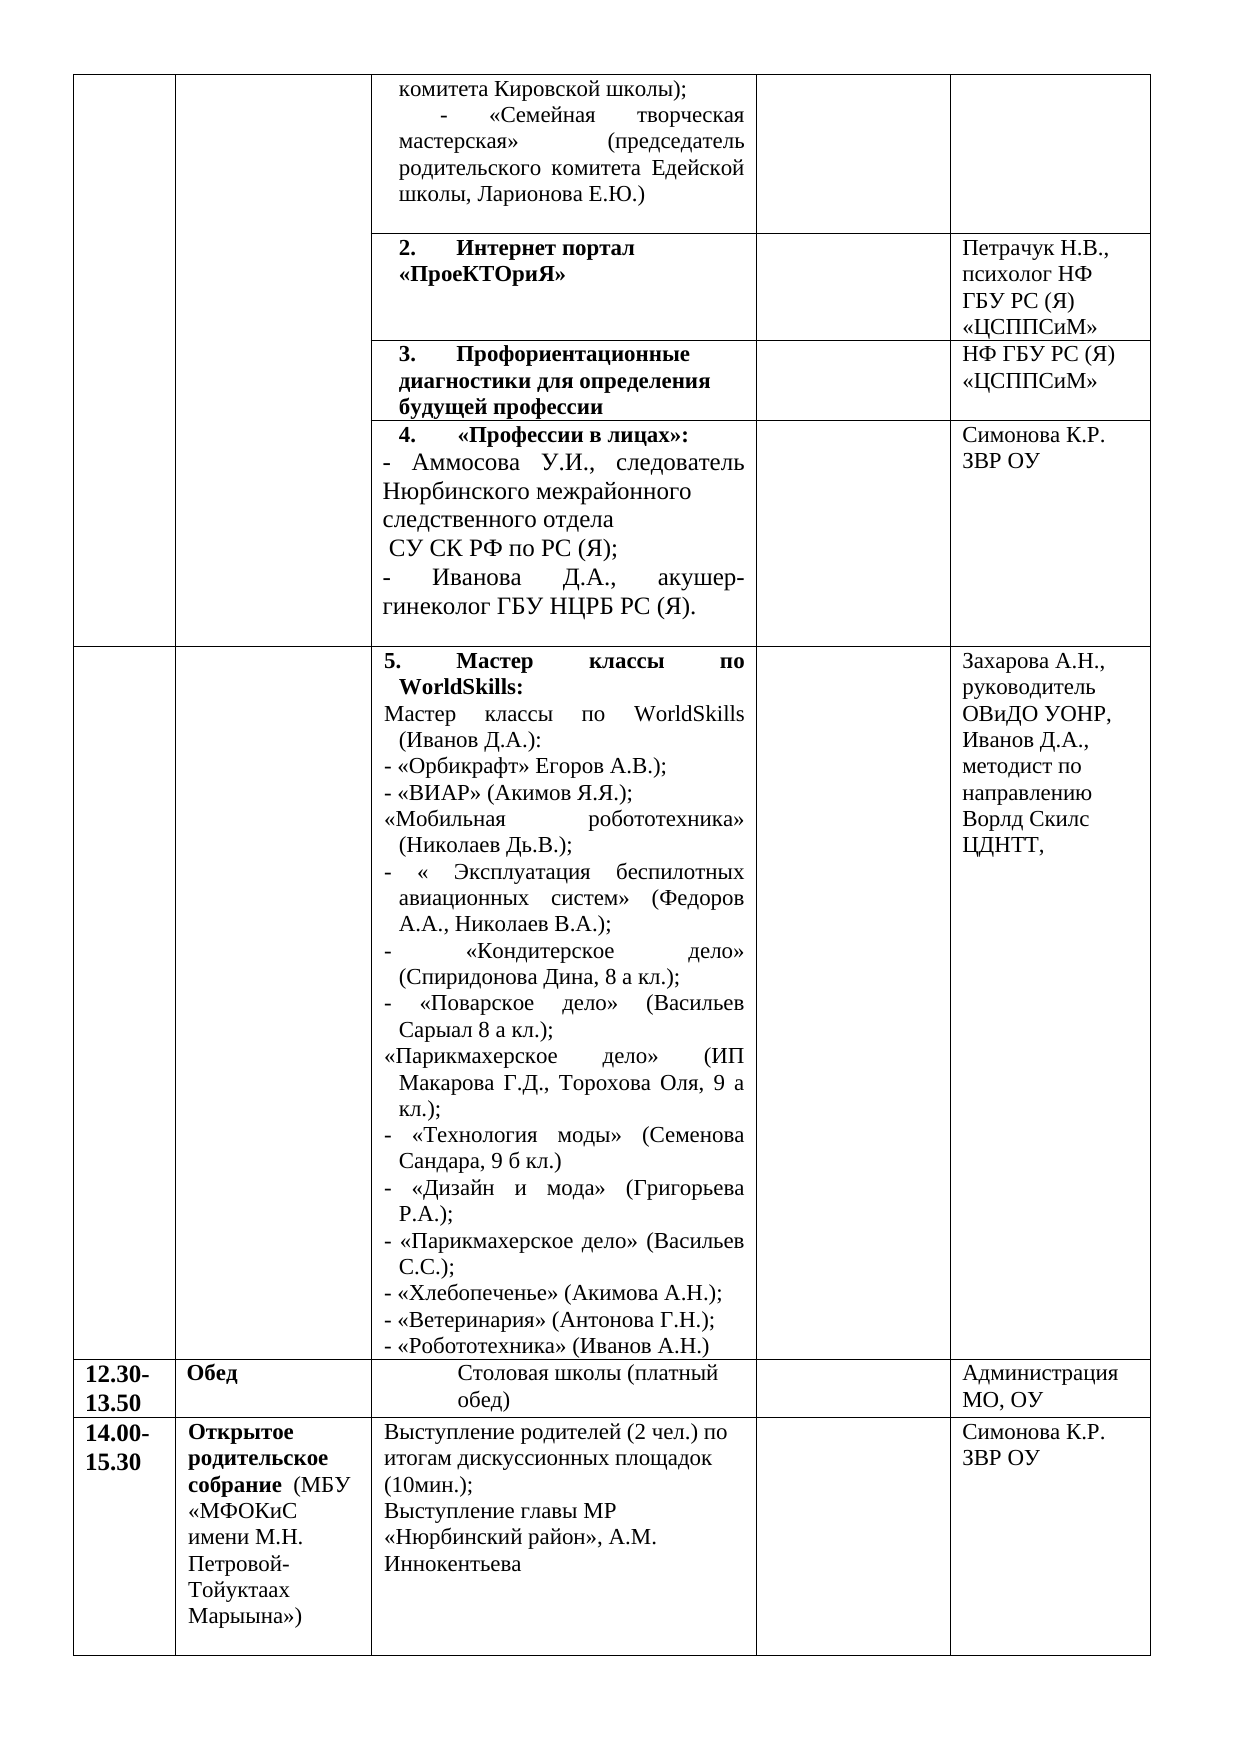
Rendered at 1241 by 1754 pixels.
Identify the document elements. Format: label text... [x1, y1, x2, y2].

table_cell Симонова К.Р. ЗВР ОУ [951, 421, 1150, 646]
table_cell 12.30-13.50 [74, 1360, 175, 1417]
table_cell Обед [176, 1360, 371, 1417]
table_cell Захарова А.Н., руководитель ОВиДО УОНР, Иванов Д.А., методист по направлению Ворлд Скилс ЦДНТТ, [951, 647, 1150, 1358]
table_cell Петрачук Н.В., психолог НФ ГБУ РС (Я) «ЦСППСиМ» [951, 234, 1150, 339]
table_cell Интернет портал «ПроеКТОриЯ» [372, 234, 756, 339]
table_cell Симонова К.Р. ЗВР ОУ [951, 1418, 1150, 1655]
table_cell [372, 75, 756, 233]
table_cell Выступление родителей (2 чел.) по итогам дискуссионных площадок (10мин.); Выступление главы МР «Нюрбинский район», А.М. Иннокентьева [372, 1418, 756, 1655]
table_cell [951, 75, 1150, 233]
table_cell 14.00-15.30 [74, 1418, 175, 1655]
table_cell НФ ГБУ РС (Я) «ЦСППСиМ» [951, 341, 1150, 419]
table_cell [757, 421, 950, 646]
table_cell [757, 341, 950, 419]
table_cell Столовая школы (платный обед) [372, 1360, 756, 1417]
table_cell Мастер классы по WorldSkills: Мастер классы по WorldSkills (Иванов Д.А.): - «Орбикрафт» Егоров А.В.); - «ВИАР» (Акимов Я.Я.); «Мобильная робототехника» (Николаев Дь.В.); - « Эксплуатация беспилотных авиационных систем» (Федоров А.А., Николаев В.А.); - «Кондитерское дело» (Спиридонова Дина, 8 а кл.); - «Поварское дело» (Васильев Сарыал 8 а кл.); «Парикмахерское дело» (ИП Макарова Г.Д., Торохова Оля, 9 а кл.); - «Технология моды» (Семенова Сандара, 9 б кл.) - «Дизайн и мода» (Григорьева Р.А.); - «Парикмахерское дело» (Васильев С.С.); - «Хлебопеченье» (Акимова А.Н.); - «Ветеринария» (Антонова Г.Н.); - «Робототехника» (Иванов А.Н.) [372, 647, 756, 1358]
table_cell [757, 1418, 950, 1655]
table_cell Администрация МО, ОУ [951, 1360, 1150, 1417]
table_cell [757, 1360, 950, 1417]
table_cell «Профессии в лицах»: - Аммосова У.И., следователь Нюрбинского межрайонного следственного отдела СУ СК РФ по РС (Я); - Иванова Д.А., акушер-гинеколог ГБУ НЦРБ РС (Я). [372, 421, 756, 646]
table_cell [757, 75, 950, 233]
table_cell [176, 647, 371, 1358]
table_cell [74, 647, 175, 1358]
table_cell [74, 75, 175, 646]
table_cell Открытое родительское собрание (МБУ «МФОКиС имени М.Н. Петровой- Тойуктаах Марыына») [176, 1418, 371, 1655]
table_cell [757, 647, 950, 1358]
table_cell [176, 75, 371, 646]
table_cell [757, 234, 950, 339]
table_cell Профориентационные диагностики для определения будущей профессии [372, 341, 756, 419]
